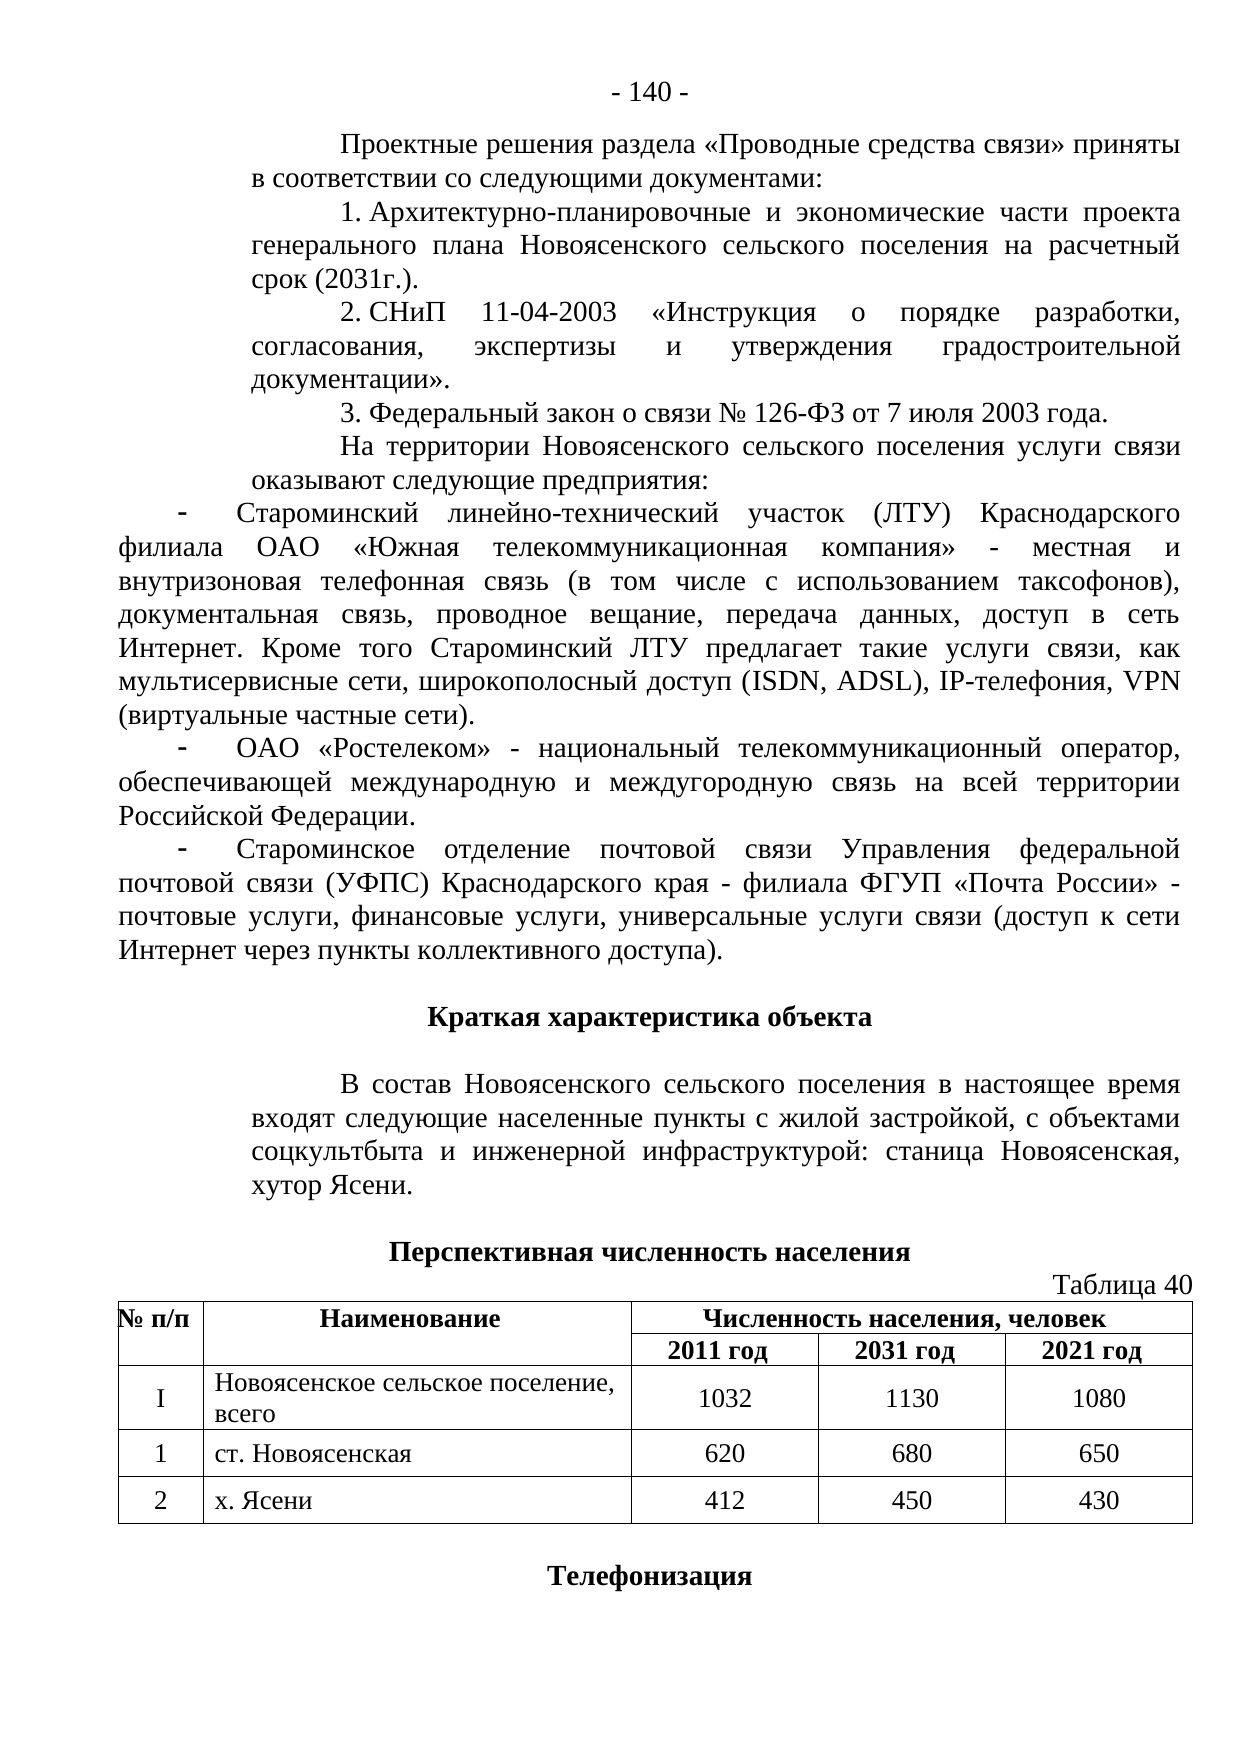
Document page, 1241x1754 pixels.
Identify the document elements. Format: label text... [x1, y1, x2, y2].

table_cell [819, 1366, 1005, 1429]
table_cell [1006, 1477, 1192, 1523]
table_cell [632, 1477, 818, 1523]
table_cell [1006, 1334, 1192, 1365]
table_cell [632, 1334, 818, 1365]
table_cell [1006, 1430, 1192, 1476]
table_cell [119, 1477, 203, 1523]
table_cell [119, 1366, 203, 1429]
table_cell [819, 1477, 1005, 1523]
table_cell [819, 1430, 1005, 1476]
text Перспективная численность населения [118, 1234, 1181, 1267]
text 3. Федеральный закон о связи № 126-ФЗ от 7 июля 2003 года. [251, 395, 1181, 428]
text Телефонизация [118, 1558, 1181, 1591]
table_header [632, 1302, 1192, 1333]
text 1. Архитектурно-планировочные и экономические части проекта генерального плана Новоясенского сельского поселения на расчетный срок (2031г.). [251, 194, 1181, 294]
list Староминское отделение почтовой связи Управления федеральной почтовой связи (УФПС) Краснодарского края - филиала ФГУП «Почта России» - почтовые услуги, финансовые услуги, универсальные услуги связи (доступ к сети Интернет через пункты коллективного доступа). [118, 831, 1181, 966]
list Староминский линейно-технический участок (ЛТУ) Краснодарского филиала ОАО «Южная телекоммуникационная компания» - местная и внутризоновая телефонная связь (в том числе с использованием таксофонов), документальная связь, проводное вещание, передача данных, доступ в сеть Интернет. Кроме того Староминский ЛТУ предлагает такие услуги связи, как мультисервисные сети, широкополосный доступ (ISDN, ADSL), IP-телефония, VPN (виртуальные частные сети). [118, 496, 1181, 731]
text На территории Новоясенского сельского поселения услуги связи оказывают следующие предприятия: [251, 428, 1181, 496]
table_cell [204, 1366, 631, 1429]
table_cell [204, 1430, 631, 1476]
text В состав Новоясенского сельского поселения в настоящее время входят следующие населенные пункты с жилой застройкой, с объектами соцкультбыта и инженерной инфраструктурой: станица Новоясенская, хутор Ясени. [251, 1066, 1181, 1200]
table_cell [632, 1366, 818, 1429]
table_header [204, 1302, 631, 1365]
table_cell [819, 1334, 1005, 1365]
text Краткая характеристика объекта [118, 999, 1181, 1033]
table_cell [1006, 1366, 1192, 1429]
list ОАО «Ростелеком» - национальный телекоммуникационный оператор, обеспечивающей международную и междугородную связь на всей территории Российской Федерации. [118, 731, 1181, 831]
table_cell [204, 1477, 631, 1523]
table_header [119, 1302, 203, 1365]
text 2. СНиП 11-04-2003 «Инструкция о порядке разработки, согласования, экспертизы и утверждения градостроительной документации». [251, 294, 1181, 395]
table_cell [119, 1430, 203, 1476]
text Таблица 40 [92, 1267, 1193, 1301]
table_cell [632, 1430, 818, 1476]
text Проектные решения раздела «Проводные средства связи» приняты в соответствии со следующими документами: [251, 127, 1181, 194]
